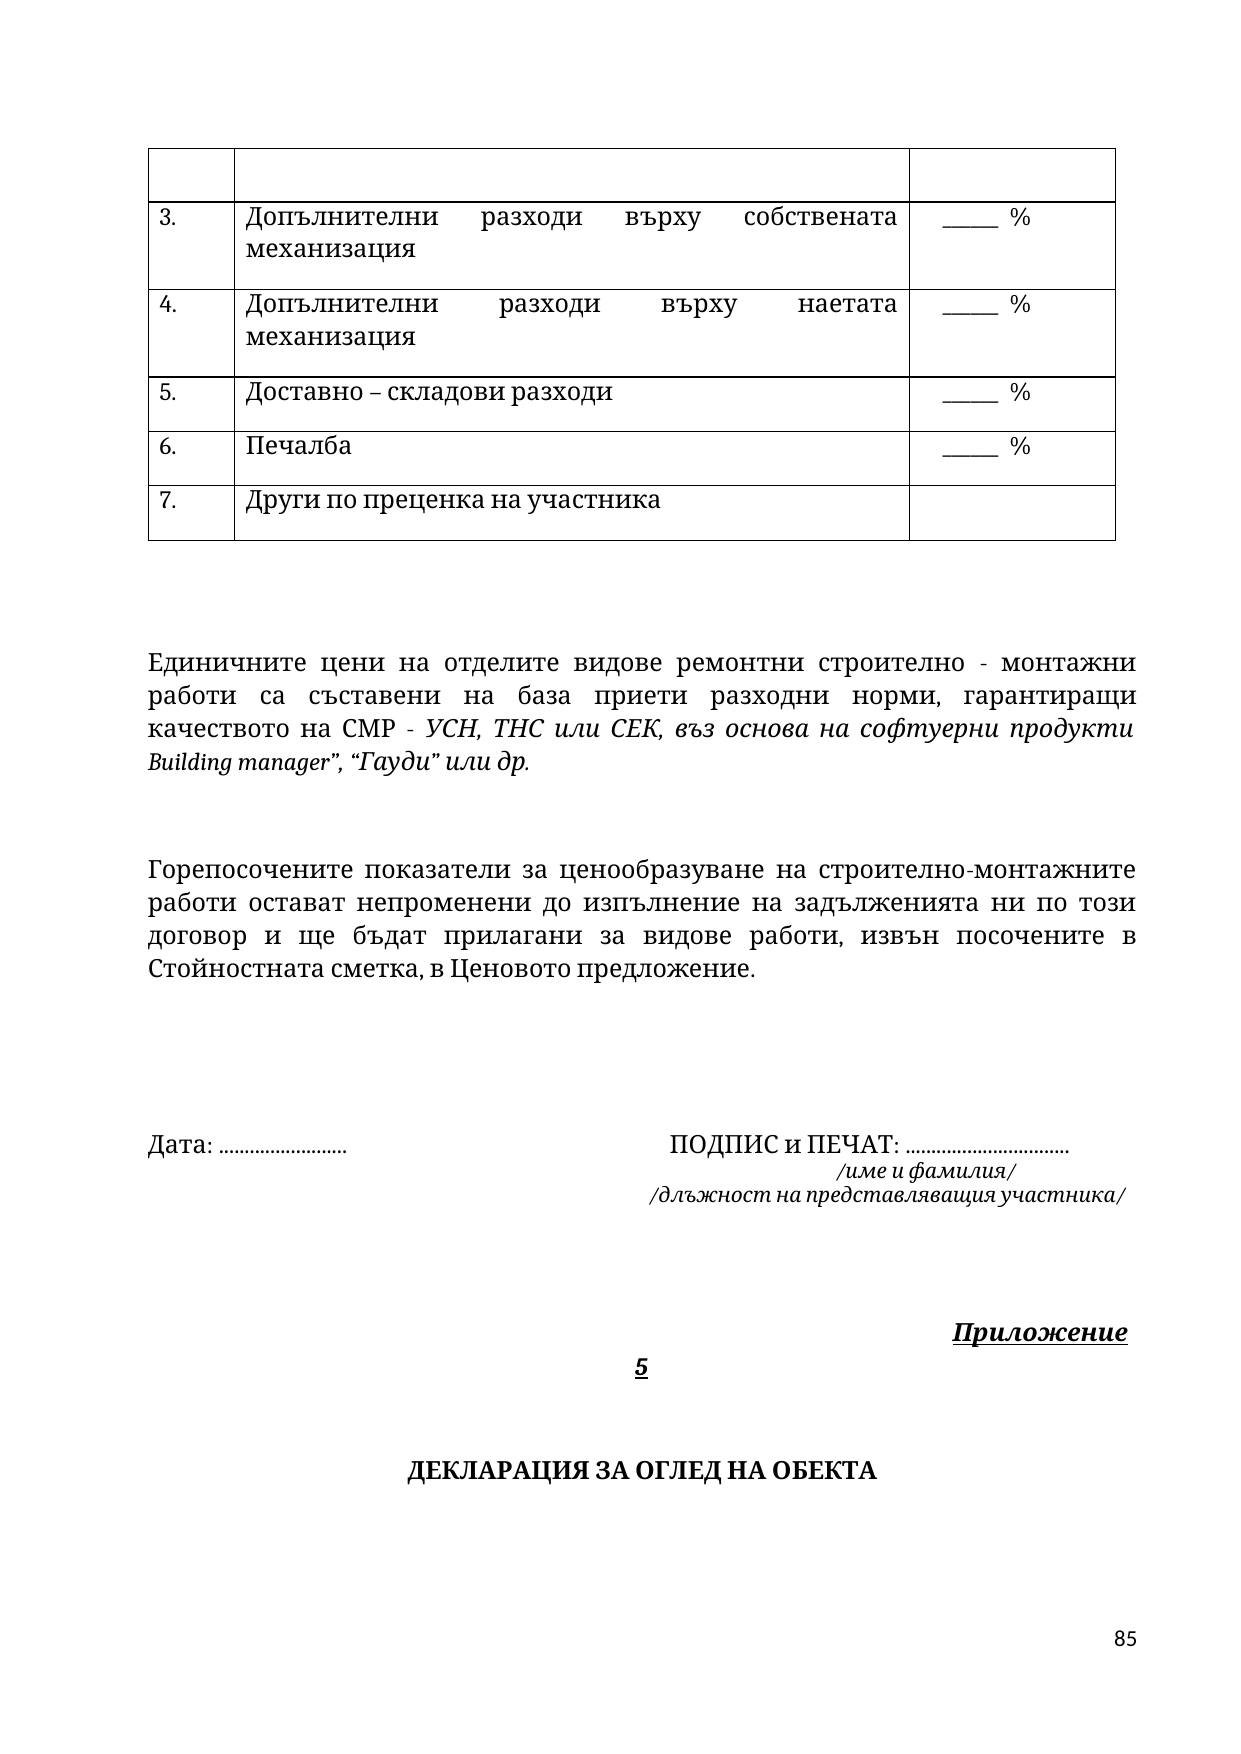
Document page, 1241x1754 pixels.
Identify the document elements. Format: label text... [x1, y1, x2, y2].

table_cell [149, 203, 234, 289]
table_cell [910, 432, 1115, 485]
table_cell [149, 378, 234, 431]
text /длъжност на представляващия участника/ [148, 1184, 1137, 1208]
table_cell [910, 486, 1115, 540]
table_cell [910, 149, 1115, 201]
text /име и фамилия/ [148, 1160, 1137, 1184]
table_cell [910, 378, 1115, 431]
text Единичните цени на отделите видове ремонтни строително - монтажни работи са съставени на база приети разходни норми, гарантиращи качеството на СМР - УСН, ТНС или СЕК, въз основа на софтуерни продукти Building manager”, “Гауди” или др. [148, 649, 1137, 777]
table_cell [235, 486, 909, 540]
text ДЕКЛАРАЦИЯ ЗА ОГЛЕД НА ОБЕКТА [148, 1457, 1137, 1485]
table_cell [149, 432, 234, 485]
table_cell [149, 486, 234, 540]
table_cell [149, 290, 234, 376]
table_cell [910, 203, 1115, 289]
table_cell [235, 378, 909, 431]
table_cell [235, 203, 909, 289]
text Дата: ......................... ПОДПИС и ПЕЧАТ: ................................ [148, 1131, 1137, 1160]
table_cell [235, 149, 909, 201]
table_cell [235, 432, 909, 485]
text Горепосочените показатели за ценообразуване на строително-монтажните работи остават непроменени до изпълнение на задълженията ни по този договор и ще бъдат прилагани за видове работи, извън посочените в Стойностната сметка, в Ценовото предложение. [148, 856, 1137, 983]
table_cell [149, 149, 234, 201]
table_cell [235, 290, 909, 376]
text Приложение 5 [148, 1315, 1137, 1382]
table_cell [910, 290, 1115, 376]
